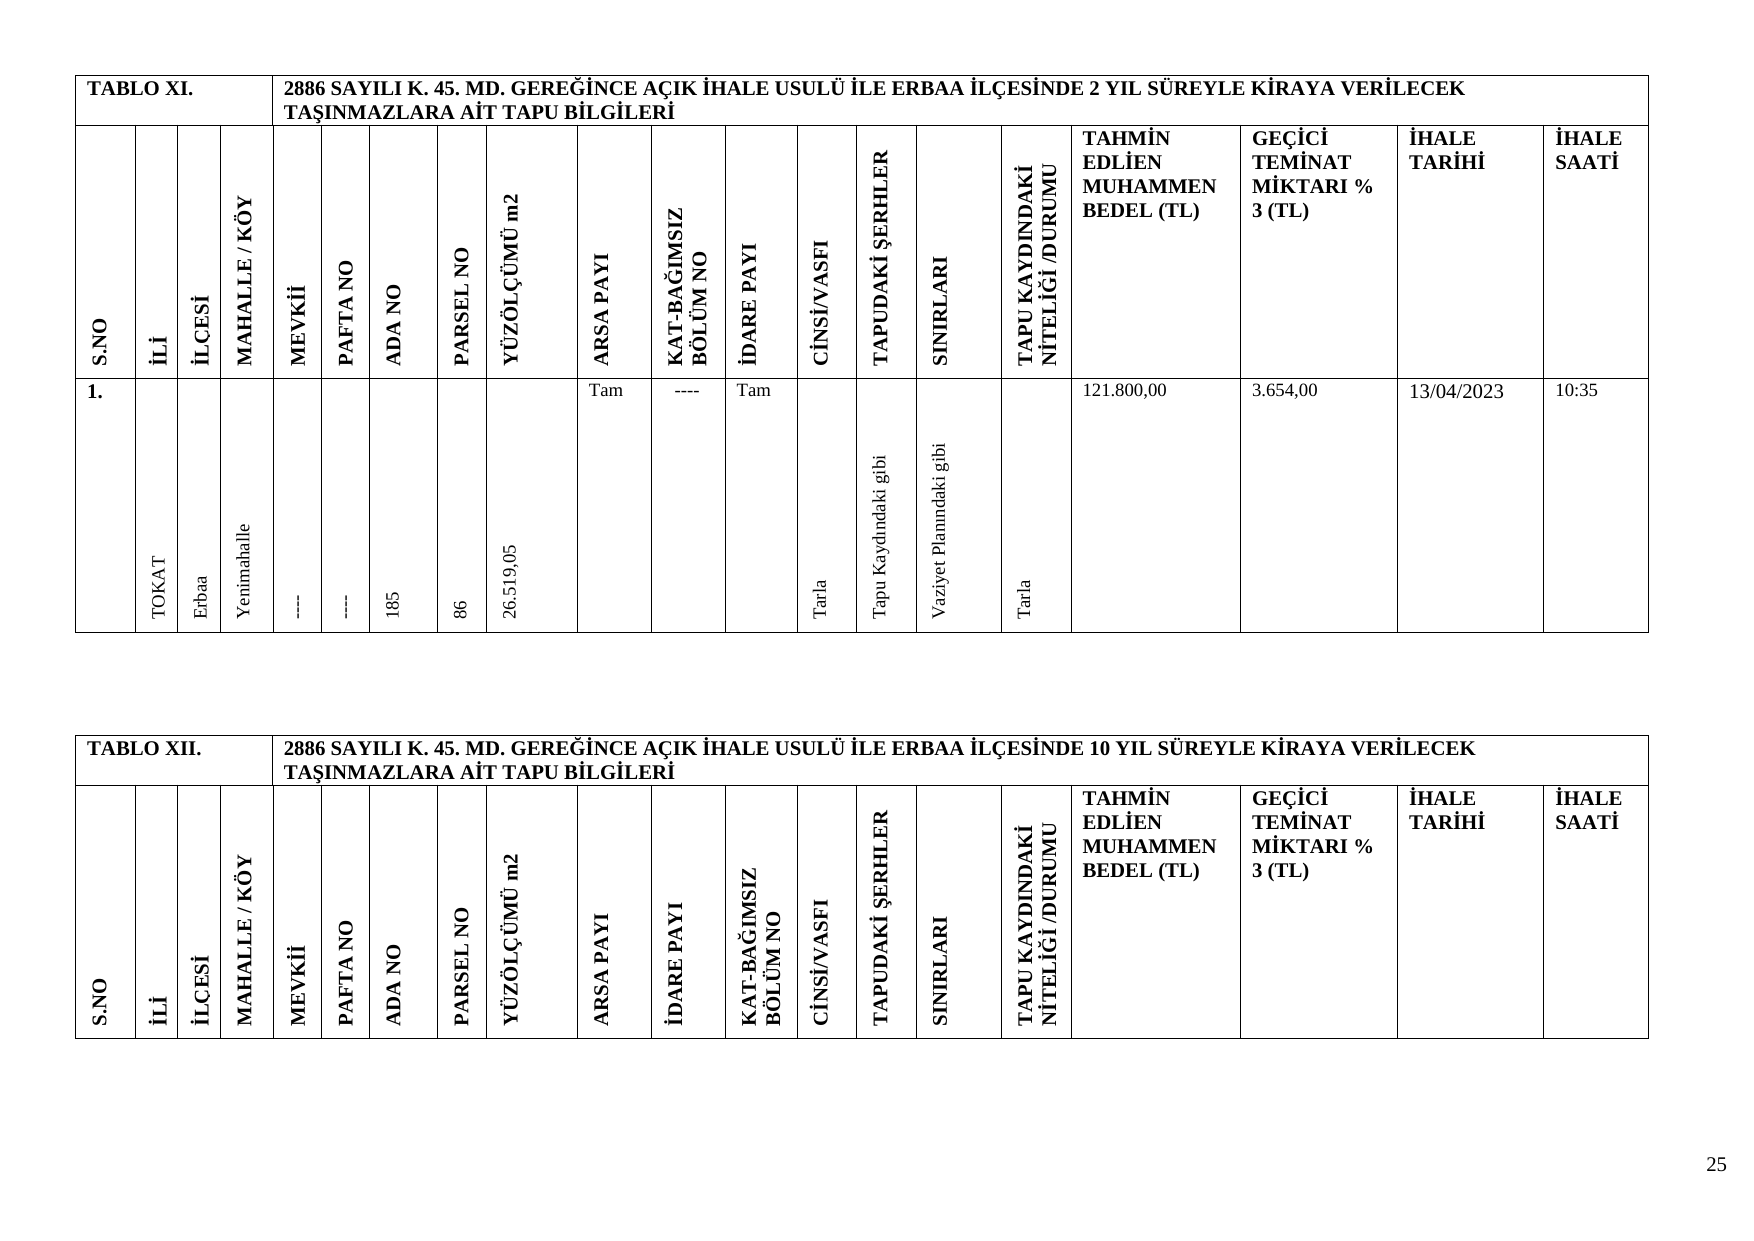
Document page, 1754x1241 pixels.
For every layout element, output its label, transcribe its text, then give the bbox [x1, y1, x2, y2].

table_cell PARSEL NO [438, 126, 486, 378]
table_header 2886 SAYILI K. 45. MD. GEREĞİNCE AÇIK İHALE USULÜ İLE ERBAA İLÇESİNDE 2 YIL SÜREYLE KİRAYA VERİLECEK TAŞINMAZLARA AİT TAPU BİLGİLERİ [273, 76, 1648, 124]
table_cell TAHMİN EDLİEN MUHAMMEN BEDEL (TL) [1072, 126, 1240, 378]
table_cell MEVKİİ [274, 786, 321, 1038]
table_header 2886 SAYILI K. 45. MD. GEREĞİNCE AÇIK İHALE USULÜ İLE ERBAA İLÇESİNDE 10 YIL SÜREYLE KİRAYA VERİLECEK TAŞINMAZLARA AİT TAPU BİLGİLERİ [273, 736, 1648, 784]
table_cell ---- [652, 379, 725, 632]
table_cell GEÇİCİ TEMİNAT MİKTARI % 3 (TL) [1241, 786, 1397, 1038]
table_cell 121.800,00 [1072, 379, 1240, 632]
table_cell İLİ [136, 786, 177, 1038]
table_cell ARSA PAYI [578, 786, 651, 1038]
table_cell TAPU KAYDINDAKİ NİTELİĞİ /DURUMU [1002, 126, 1071, 378]
table_cell SINIRLARI [917, 126, 1001, 378]
table_cell İHALE TARİHİ [1398, 126, 1543, 378]
table_cell MAHALLE / KÖY [221, 786, 273, 1038]
table_cell İHALE SAATİ [1544, 786, 1648, 1038]
table_cell TAPUDAKİ ŞERHLER [857, 786, 916, 1038]
table_cell Tam [578, 379, 651, 632]
table_cell TOKAT [136, 379, 177, 632]
table_cell 86 [438, 379, 486, 632]
table_cell YÜZÖLÇÜMÜ m2 [487, 126, 577, 378]
table_cell 3.654,00 [1241, 379, 1397, 632]
table_cell PAFTA NO [322, 126, 369, 378]
table_cell TAHMİN EDLİEN MUHAMMEN BEDEL (TL) [1072, 786, 1240, 1038]
table_header TABLO XII. [76, 736, 272, 784]
table_cell 1. [76, 379, 135, 632]
table_cell İLİ [136, 126, 177, 378]
table_cell 185 [370, 379, 437, 632]
table_cell ARSA PAYI [578, 126, 651, 378]
table_cell İDARE PAYI [726, 126, 797, 378]
table_cell İLÇESİ [178, 786, 220, 1038]
table_cell PARSEL NO [438, 786, 486, 1038]
table_cell GEÇİCİ TEMİNAT MİKTARI % 3 (TL) [1241, 126, 1397, 378]
table_cell MEVKİİ [274, 126, 321, 378]
table_cell MAHALLE / KÖY [221, 126, 273, 378]
table_cell Yenimahalle [221, 379, 273, 632]
table_cell ADA NO [370, 126, 437, 378]
table_cell 10:35 [1544, 379, 1648, 632]
table_cell ---- [322, 379, 369, 632]
table_cell 26.519,05 [487, 379, 577, 632]
table_cell PAFTA NO [322, 786, 369, 1038]
table_cell TAPU KAYDINDAKİ NİTELİĞİ /DURUMU [1002, 786, 1071, 1038]
table_cell TAPUDAKİ ŞERHLER [857, 126, 916, 378]
table_cell Erbaa [178, 379, 220, 632]
table_cell KAT-BAĞIMSIZ BÖLÜM NO [652, 126, 725, 378]
table_cell S.NO [76, 786, 135, 1038]
table_cell S.NO [76, 126, 135, 378]
table_cell CİNSİ/VASFI [798, 786, 856, 1038]
table_cell Tarla [1002, 379, 1071, 632]
table_cell Tapu Kaydındaki gibi [857, 379, 916, 632]
table_cell Vaziyet Planındaki gibi [917, 379, 1001, 632]
table_cell Tam [726, 379, 797, 632]
table_header TABLO XI. [76, 76, 272, 124]
table_cell ADA NO [370, 786, 437, 1038]
table_cell SINIRLARI [917, 786, 1001, 1038]
table_cell CİNSİ/VASFI [798, 126, 856, 378]
table_cell KAT-BAĞIMSIZ BÖLÜM NO [726, 786, 797, 1038]
table_cell YÜZÖLÇÜMÜ m2 [487, 786, 577, 1038]
table_cell İDARE PAYI [652, 786, 725, 1038]
table_cell ---- [274, 379, 321, 632]
table_cell 13/04/2023 [1398, 379, 1543, 632]
table_cell İLÇESİ [178, 126, 220, 378]
table_cell İHALE SAATİ [1544, 126, 1648, 378]
table_cell Tarla [798, 379, 856, 632]
table_cell İHALE TARİHİ [1398, 786, 1543, 1038]
